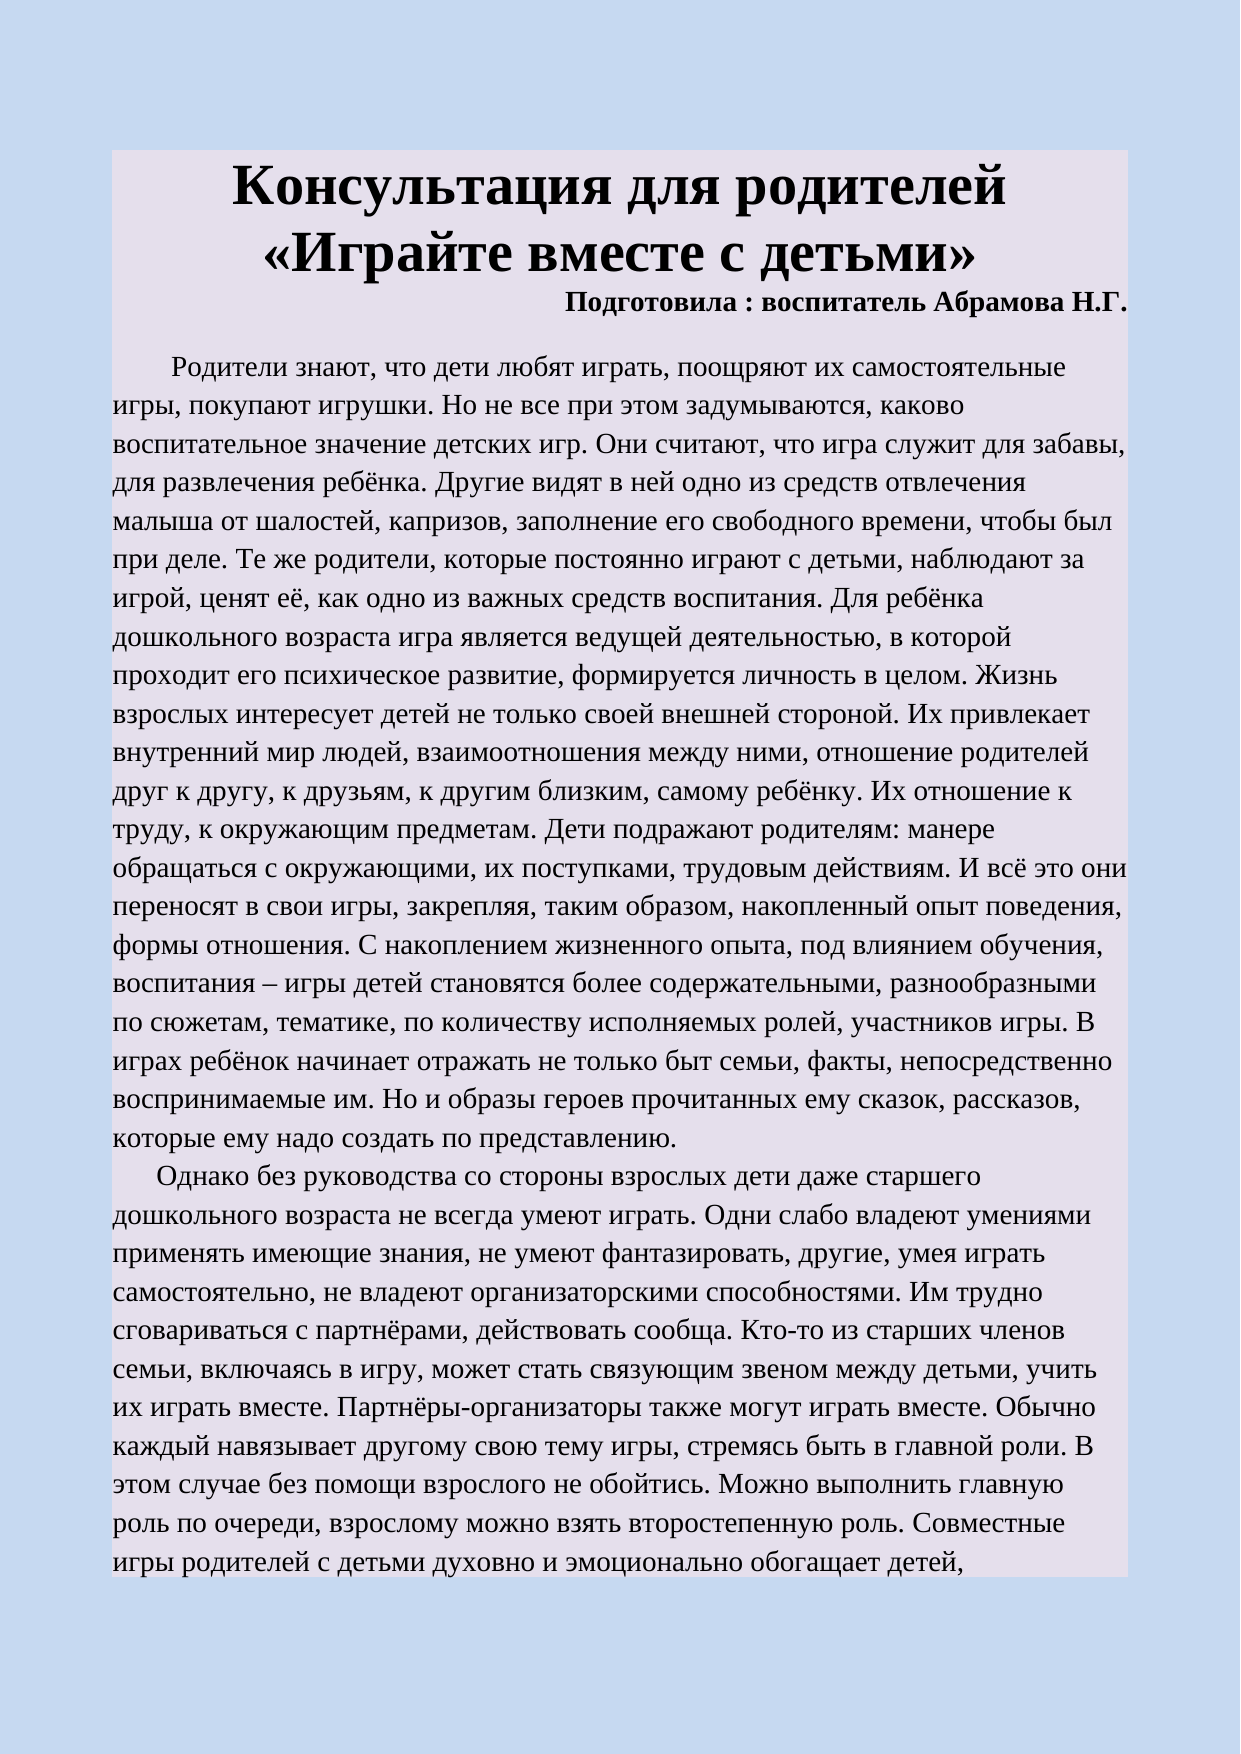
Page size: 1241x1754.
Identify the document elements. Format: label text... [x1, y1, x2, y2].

text «Играйте вместе с детьми» [112, 217, 1128, 284]
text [112, 349, 1128, 1577]
text Подготовила : воспитатель Абрамова Н.Г. [112, 284, 1128, 318]
text Консультация для родителей [112, 150, 1128, 217]
